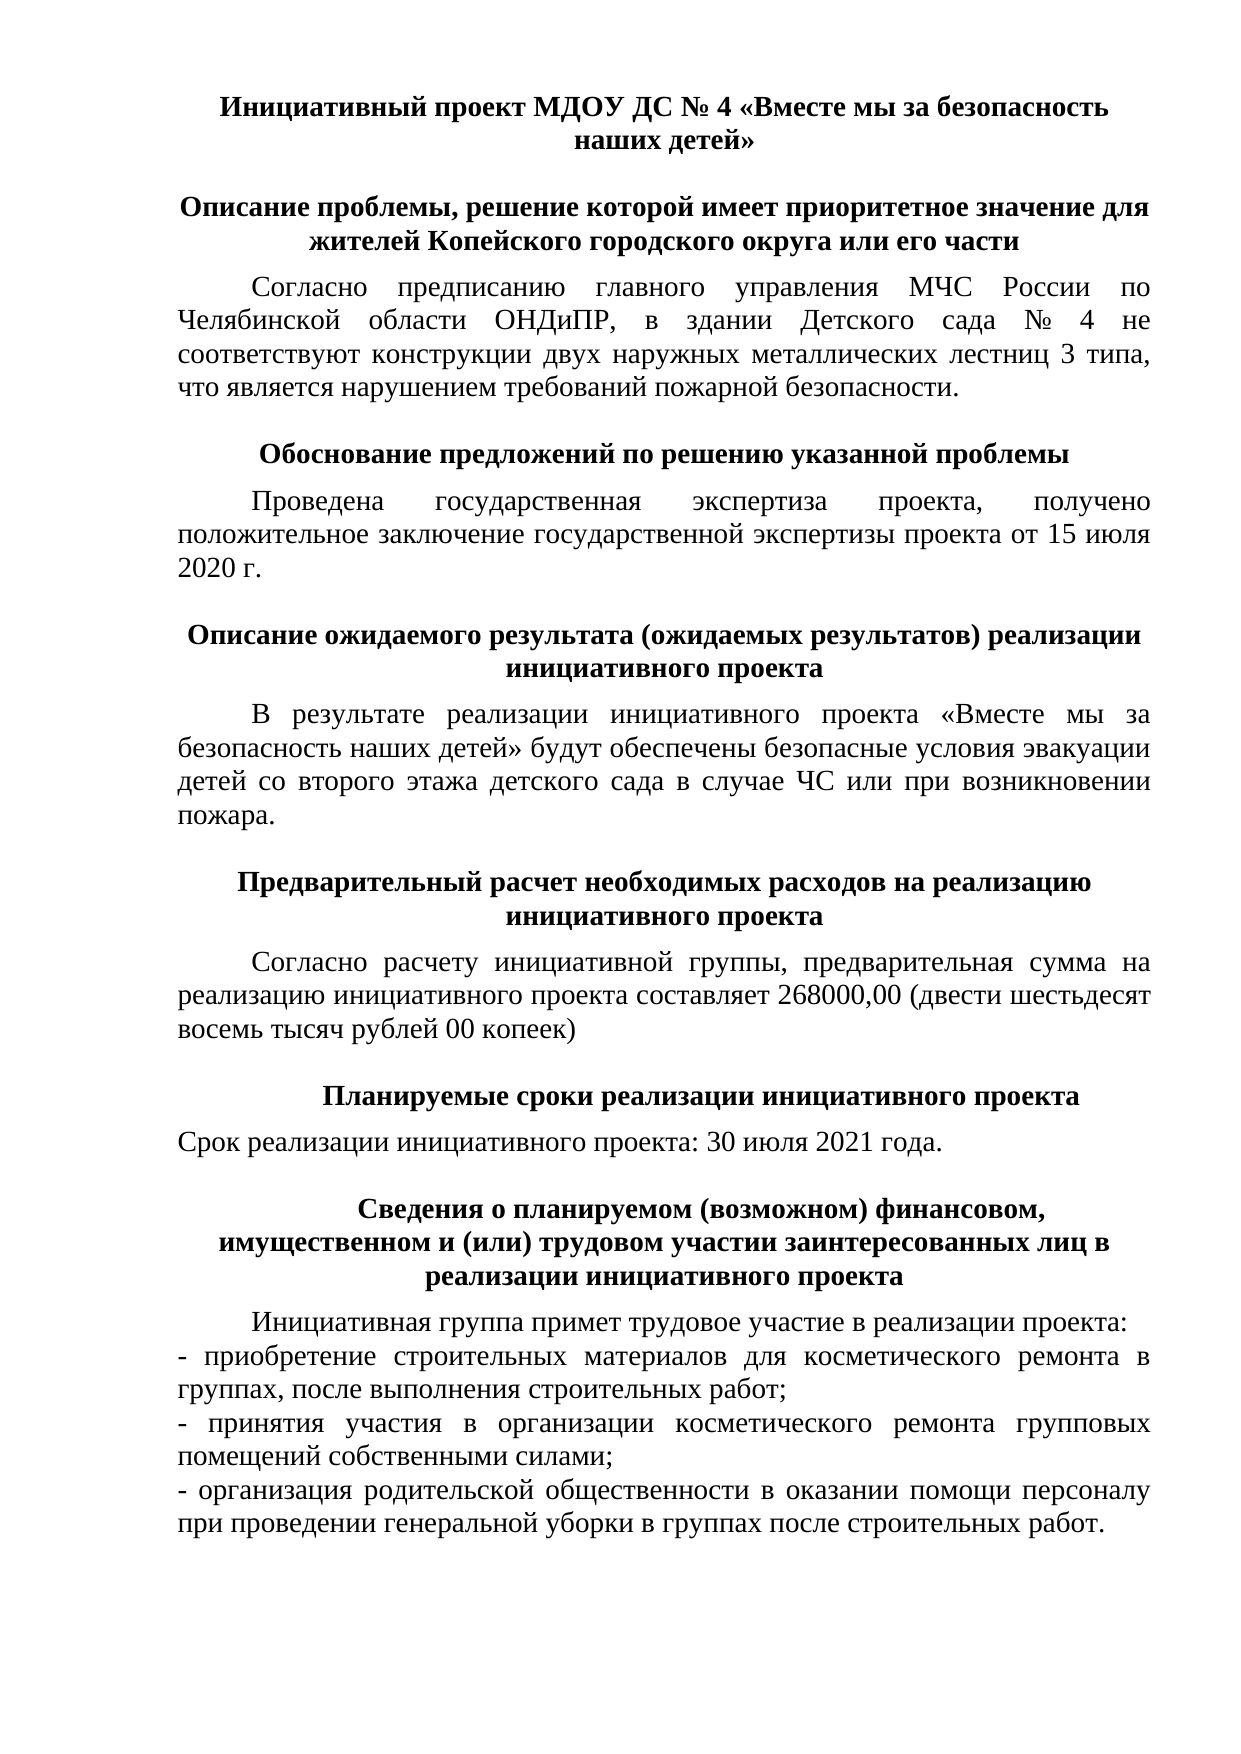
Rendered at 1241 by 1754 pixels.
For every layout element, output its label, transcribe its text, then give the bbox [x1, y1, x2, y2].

text - приобретение строительных материалов для косметического ремонта в группах, после выполнения строительных работ; [177, 1338, 1152, 1405]
text Планируемые сроки реализации инициативного проекта [177, 1078, 1152, 1111]
text Согласно предписанию главного управления МЧС России по Челябинской области ОНДиПР, в здании Детского сада № 4 не соответствуют конструкции двух наружных металлических лестниц 3 типа, что является нарушением требований пожарной безопасности. [177, 269, 1152, 403]
text - принятия участия в организации косметического ремонта групповых помещений собственными силами; [177, 1405, 1152, 1472]
text Сведения о планируемом (возможном) финансовом, имущественном и (или) трудовом участии заинтересованных лиц в реализации инициативного проекта [177, 1191, 1152, 1292]
text Описание ожидаемого результата (ожидаемых результатов) реализации инициативного проекта [177, 617, 1152, 684]
text Инициативная группа примет трудовое участие в реализации проекта: [177, 1304, 1152, 1338]
text Срок реализации инициативного проекта: 30 июля 2021 года. [177, 1124, 1152, 1157]
text Согласно расчету инициативной группы, предварительная сумма на реализацию инициативного проекта составляет 268000,00 (двести шестьдесят восемь тысяч рублей 00 копеек) [177, 944, 1152, 1044]
text Предварительный расчет необходимых расходов на реализацию инициативного проекта [177, 864, 1152, 931]
text В результате реализации инициативного проекта «Вместе мы за безопасность наших детей» будут обеспечены безопасные условия эвакуации детей со второго этажа детского сада в случае ЧС или при возникновении пожара. [177, 696, 1152, 831]
list Проведена государственная экспертиза проекта, получено положительное заключение государственной экспертизы проекта от 15 июля 2020 г. [177, 483, 1152, 583]
text Обоснование предложений по решению указанной проблемы [177, 437, 1152, 470]
text - организация родительской общественности в оказании помощи персоналу при проведении генеральной уборки в группах после строительных работ. [177, 1472, 1152, 1539]
text Инициативный проект МДОУ ДС № 4 «Вместе мы за безопасность наших детей» [177, 89, 1152, 156]
text Описание проблемы, решение которой имеет приоритетное значение для жителей Копейского городского округа или его части [177, 189, 1152, 256]
